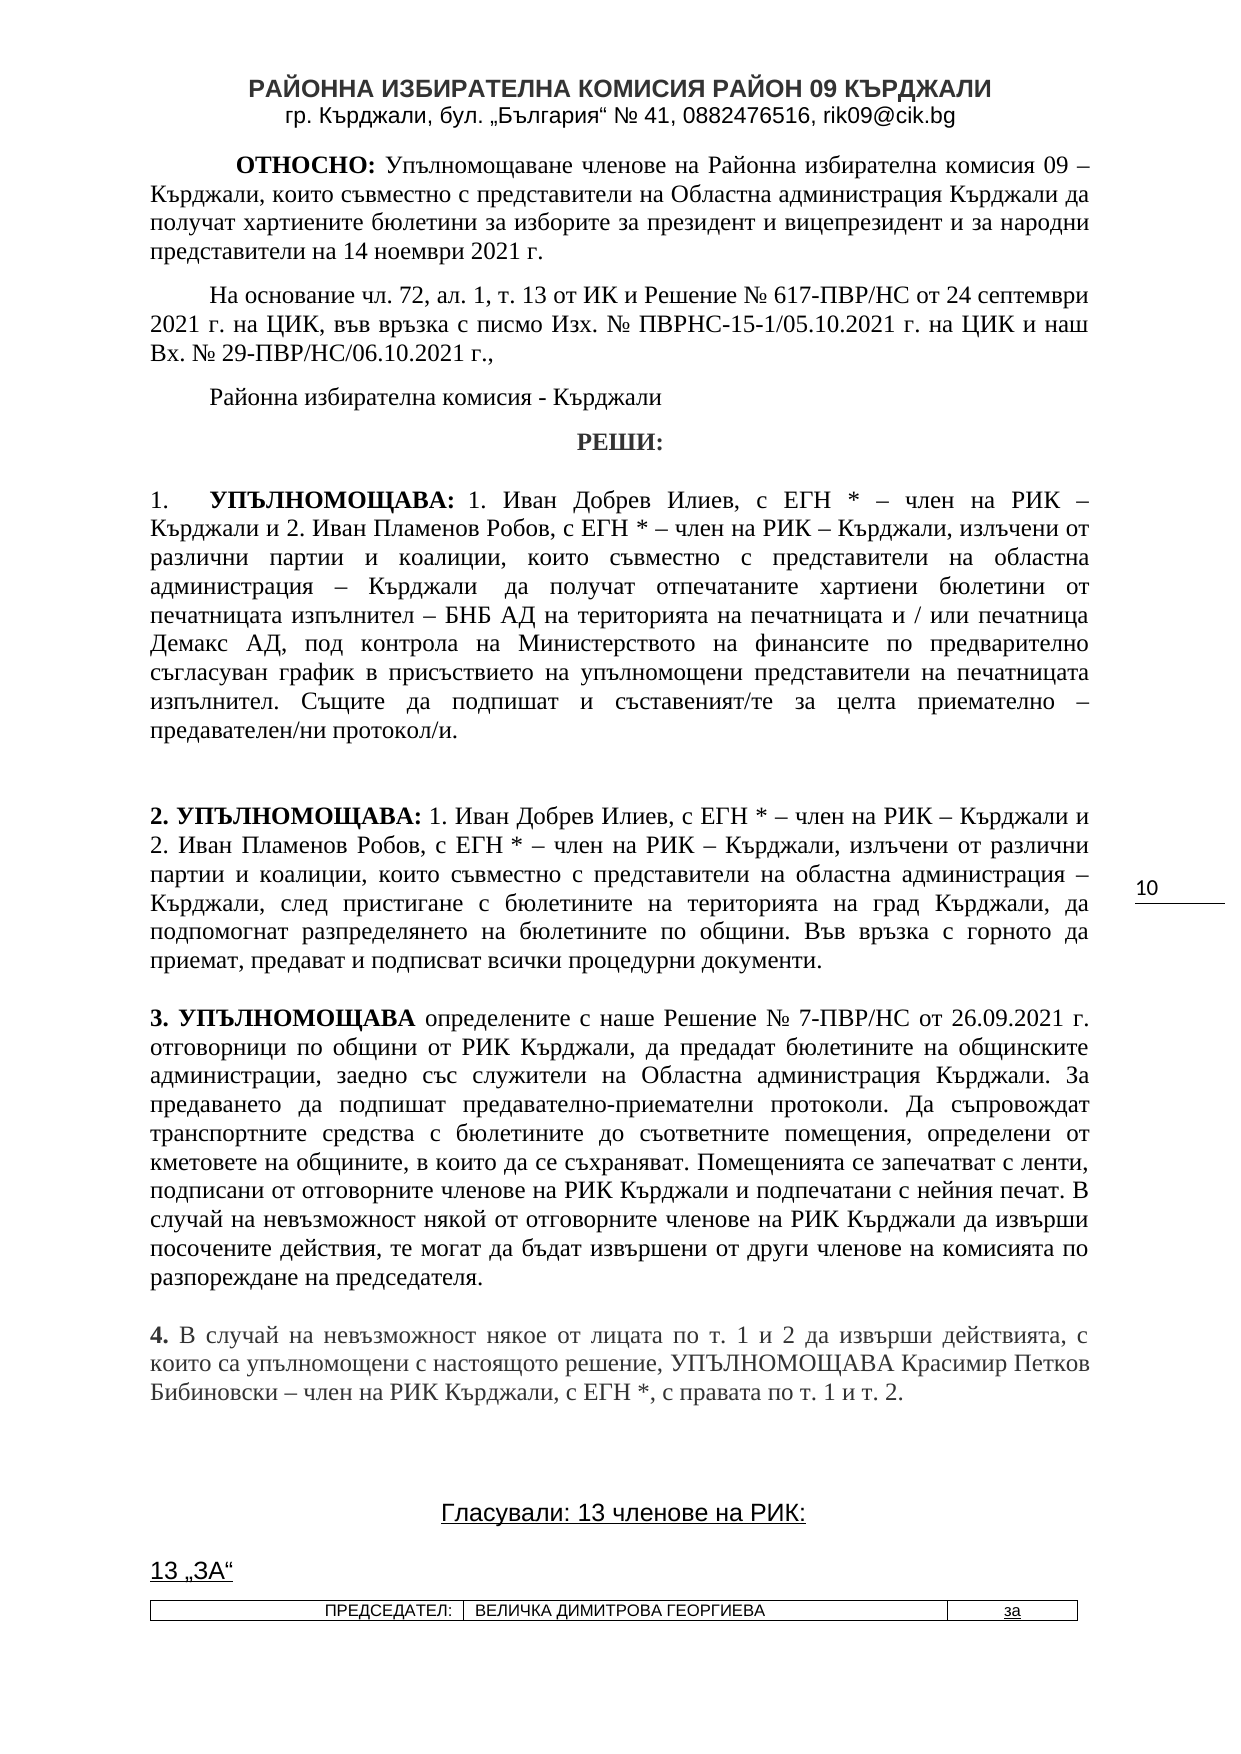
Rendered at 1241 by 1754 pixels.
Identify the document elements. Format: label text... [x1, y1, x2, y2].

text Гласували: 13 членове на РИК: [150, 1498, 1090, 1527]
text 13 „ЗА“ [150, 1556, 1090, 1584]
text 3. УПЪЛНОМОЩАВА определените с наше Решение № 7-ПВР/НС от 26.09.2021 г. отговорници по общини от РИК Кърджали, да предадат бюлетините на общинските администрации, заедно със служители на Областна администрация Кърджали. За предаването да подпишат предавателно-приемателни протоколи. Да съпровождат транспортните средства с бюлетините до съответните помещения, определени от кметовете на общините, в които да се съхраняват. Помещенията се запечатват с ленти, подписани от отговорните членове на РИК Кърджали и подпечатани с нейния печат. В случай на невъзможност някой от отговорните членове на РИК Кърджали да извърши посочените действия, те могат да бъдат извършени от други членове на комисията по разпореждане на председателя. [150, 1003, 1090, 1291]
text Районна избирателна комисия - Кърджали [150, 382, 1090, 411]
table_header за [948, 1601, 1077, 1620]
text 2. УПЪЛНОМОЩАВА: 1. Иван Добрев Илиев, с ЕГН * – член на РИК – Кърджали и 2. Иван Пламенов Робов, с ЕГН * – член на РИК – Кърджали, излъчени от различни партии и коалиции, които съвместно с представители на областна администрация – Кърджали, след пристигане с бюлетините на територията на град Кърджали, да подпомогнат разпределянето на бюлетините по общини. Във връзка с горното да приемат, предават и подписват всички процедурни документи. [150, 801, 1090, 974]
text 4. В случай на невъзможност някое от лицата по т. 1 и 2 да извърши действията, с които са упълномощени с настоящото решение, УПЪЛНОМОЩАВА Красимир Петков Бибиновски – член на РИК Кърджали, с ЕГН *, с правата по т. 1 и т. 2. [150, 1320, 1090, 1406]
text На основание чл. 72, ал. 1, т. 13 от ИК и Решение № 617-ПВР/НС от 24 септември 2021 г. на ЦИК, във връзка с писмо Изх. № ПВРНС-15-1/05.10.2021 г. на ЦИК и наш Вх. № 29-ПВР/НС/06.10.2021 г., [150, 281, 1090, 367]
list УПЪЛНОМОЩАВА: 1. Иван Добрев Илиев, с ЕГН * – член на РИК – Кърджали и 2. Иван Пламенов Робов, с ЕГН * – член на РИК – Кърджали, излъчени от различни партии и коалиции, които съвместно с представители на областна администрация – Кърджали да получат отпечатаните хартиени бюлетини от печатницата изпълнител – БНБ АД на територията на печатницата и / или печатница Демакс АД, под контрола на Министерството на финансите по предварително съгласуван график в присъствието на упълномощени представители на печатницата изпълнител. Същите да подпишат и съставеният/те за целта приемателно – предавателен/ни протокол/и. [150, 485, 1090, 743]
text ОТНОСНО: Упълномощаване членове на Районна избирателна комисия 09 – Кърджали, които съвместно с представители на Областна администрация Кърджали да получат хартиените бюлетини за изборите за президент и вицепрезидент и за народни представители на 14 ноември 2021 г. [150, 150, 1090, 265]
text РЕШИ: [150, 427, 1090, 456]
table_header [464, 1601, 947, 1620]
table_header ПРЕДСЕДАТЕЛ: [151, 1601, 463, 1620]
